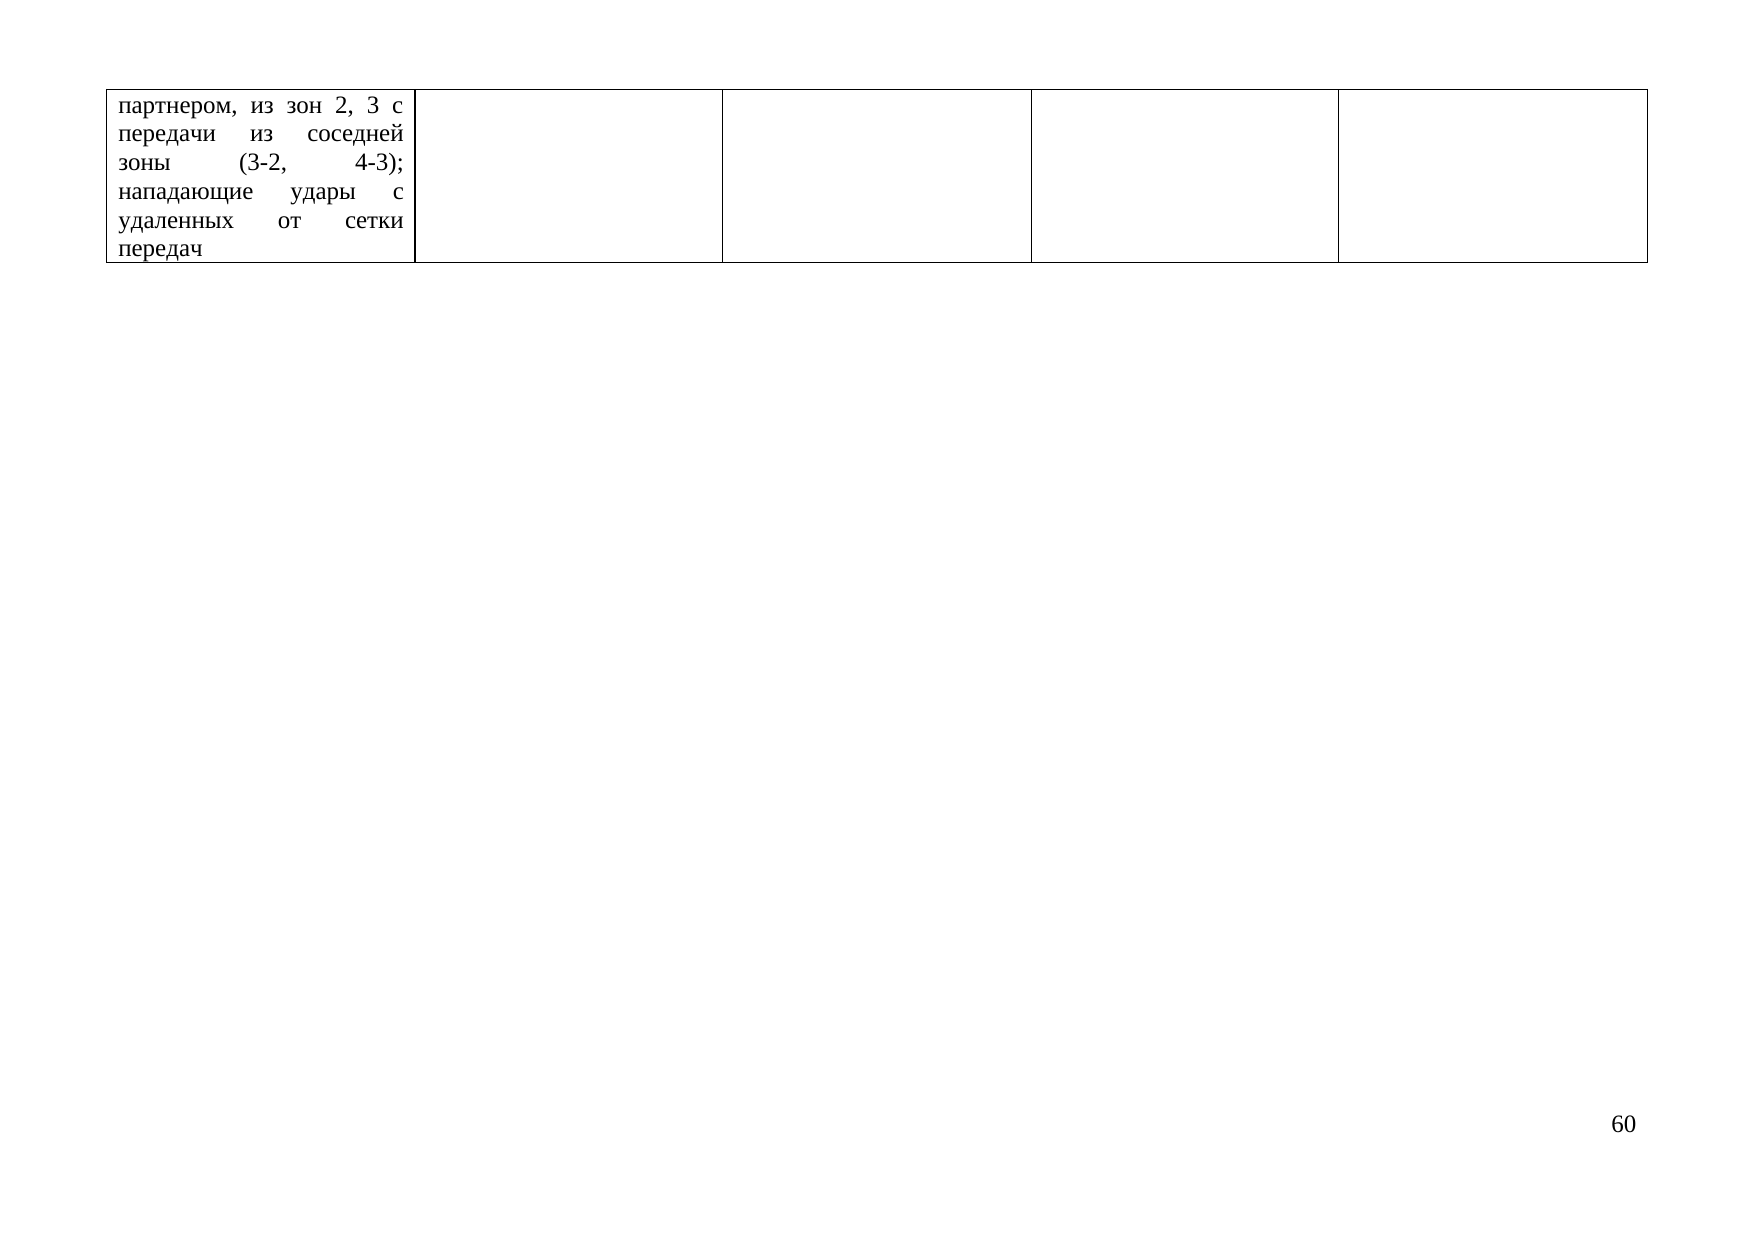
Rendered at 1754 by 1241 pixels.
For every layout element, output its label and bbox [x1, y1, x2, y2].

table_cell [1339, 90, 1647, 262]
